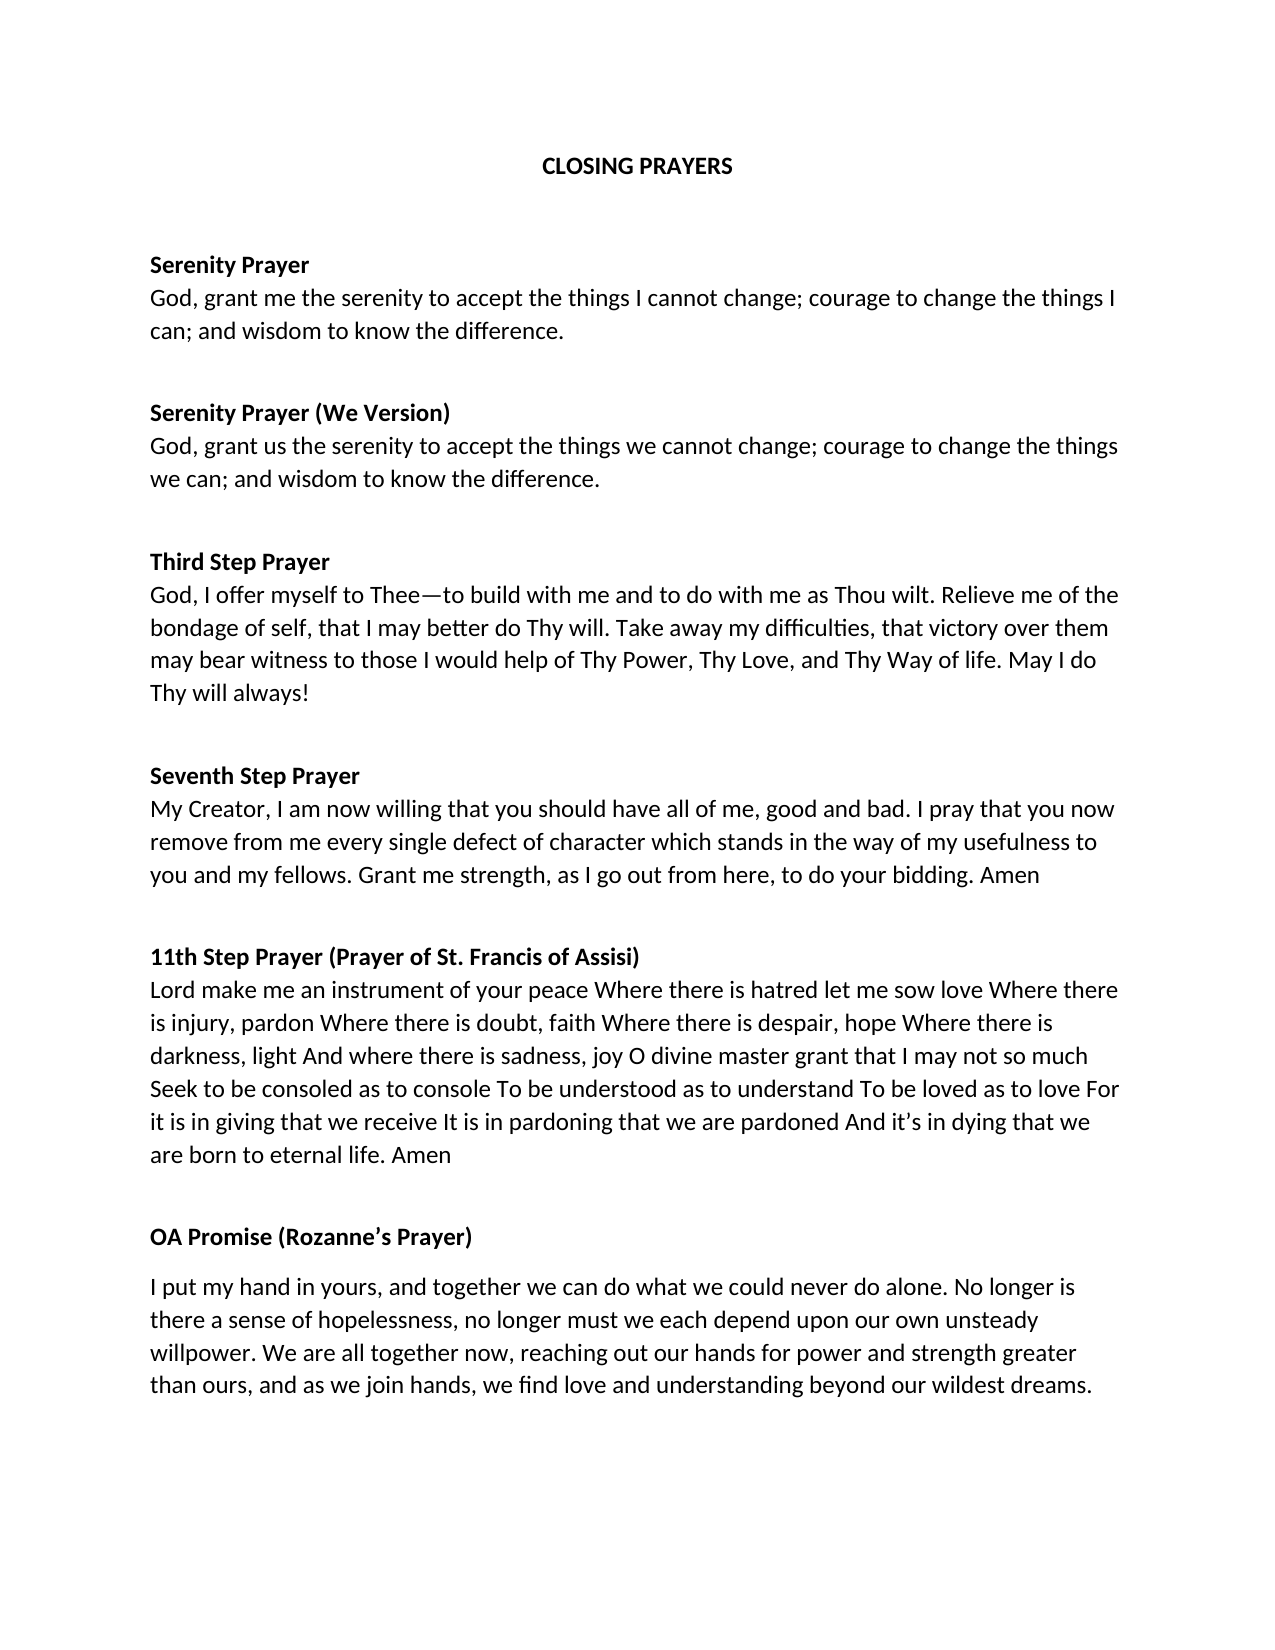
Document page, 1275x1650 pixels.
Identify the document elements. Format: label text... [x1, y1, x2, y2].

text Third Step Prayer [150, 546, 1125, 576]
text 11th Step Prayer (Prayer of St. Francis of Assisi) [150, 941, 1125, 972]
text God, grant me the serenity to accept the things I cannot change; courage to change the things I can; and wisdom to know the difference. [150, 282, 1125, 346]
text God, I offer myself to Thee—to build with me and to do with me as Thou wilt. Relieve me of the bondage of self, that I may better do Thy will. Take away my difficulties, that victory over them may bear witness to those I would help of Thy Power, Thy Love, and Thy Way of life. May I do Thy will always! [150, 579, 1125, 708]
text Serenity Prayer [150, 249, 1125, 280]
text I put my hand in yours, and together we can do what we could never do alone. No longer is there a sense of hopelessness, no longer must we each depend upon our own unsteady willpower. We are all together now, reaching out our hands for power and strength greater than ours, and as we join hands, we find love and understanding beyond our wildest dreams. [150, 1271, 1125, 1400]
text God, grant us the serenity to accept the things we cannot change; courage to change the things we can; and wisdom to know the difference. [150, 430, 1125, 494]
text Seventh Step Prayer [150, 760, 1125, 791]
text OA Promise (Rozanne’s Prayer) [150, 1221, 1125, 1252]
text CLOSING PRAYERS [150, 150, 1125, 181]
text Lord make me an instrument of your peace Where there is hatred let me sow love Where there is injury, pardon Where there is doubt, faith Where there is despair, hope Where there is darkness, light And where there is sadness, joy O divine master grant that I may not so much Seek to be consoled as to console To be understood as to understand To be loved as to love For it is in giving that we receive It is in pardoning that we are pardoned And it’s in dying that we are born to eternal life. Amen [150, 974, 1125, 1169]
text My Creator, I am now willing that you should have all of me, good and bad. I pray that you now remove from me every single defect of character which stands in the way of my usefulness to you and my fellows. Grant me strength, as I go out from here, to do your bidding. Amen [150, 793, 1125, 889]
text Serenity Prayer (We Version) [150, 397, 1125, 428]
